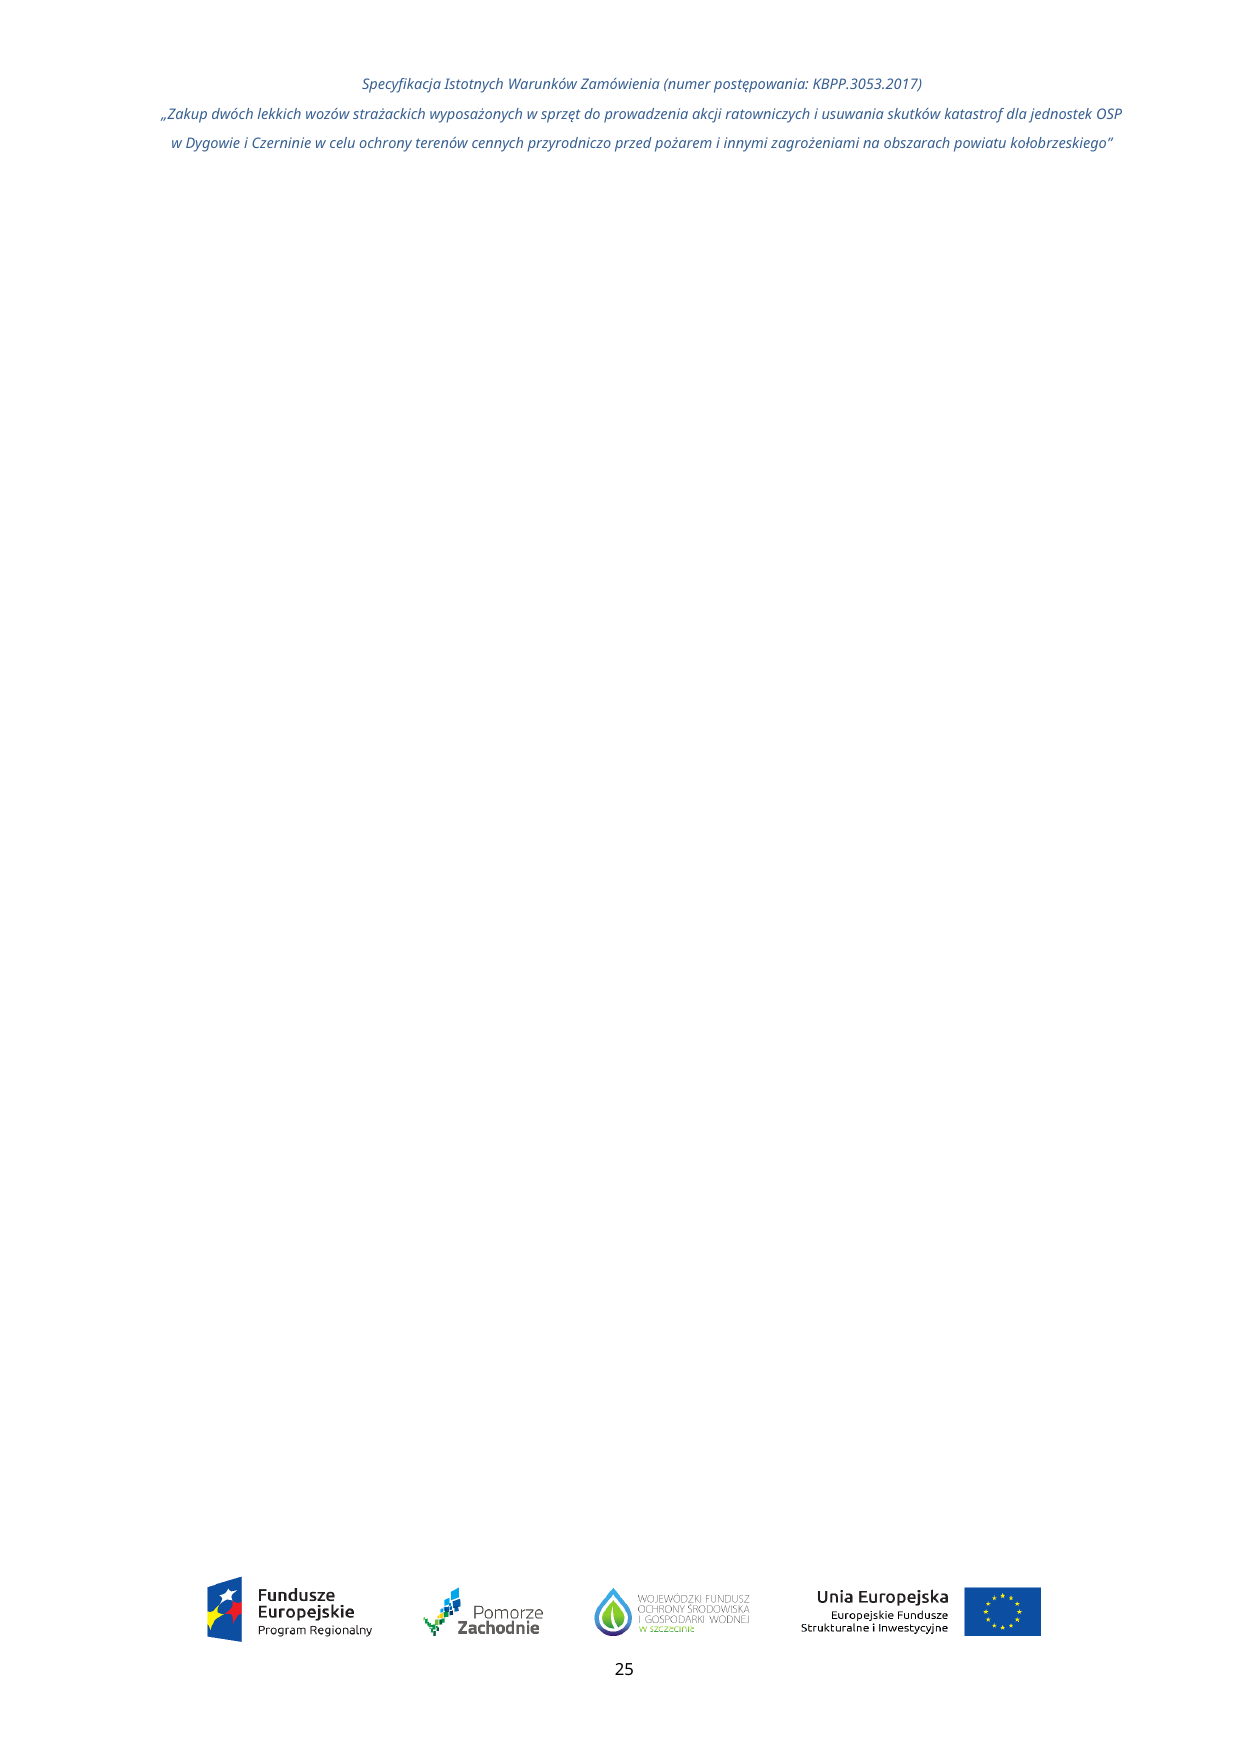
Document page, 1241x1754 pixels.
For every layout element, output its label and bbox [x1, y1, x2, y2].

picture [190, 1560, 1058, 1658]
